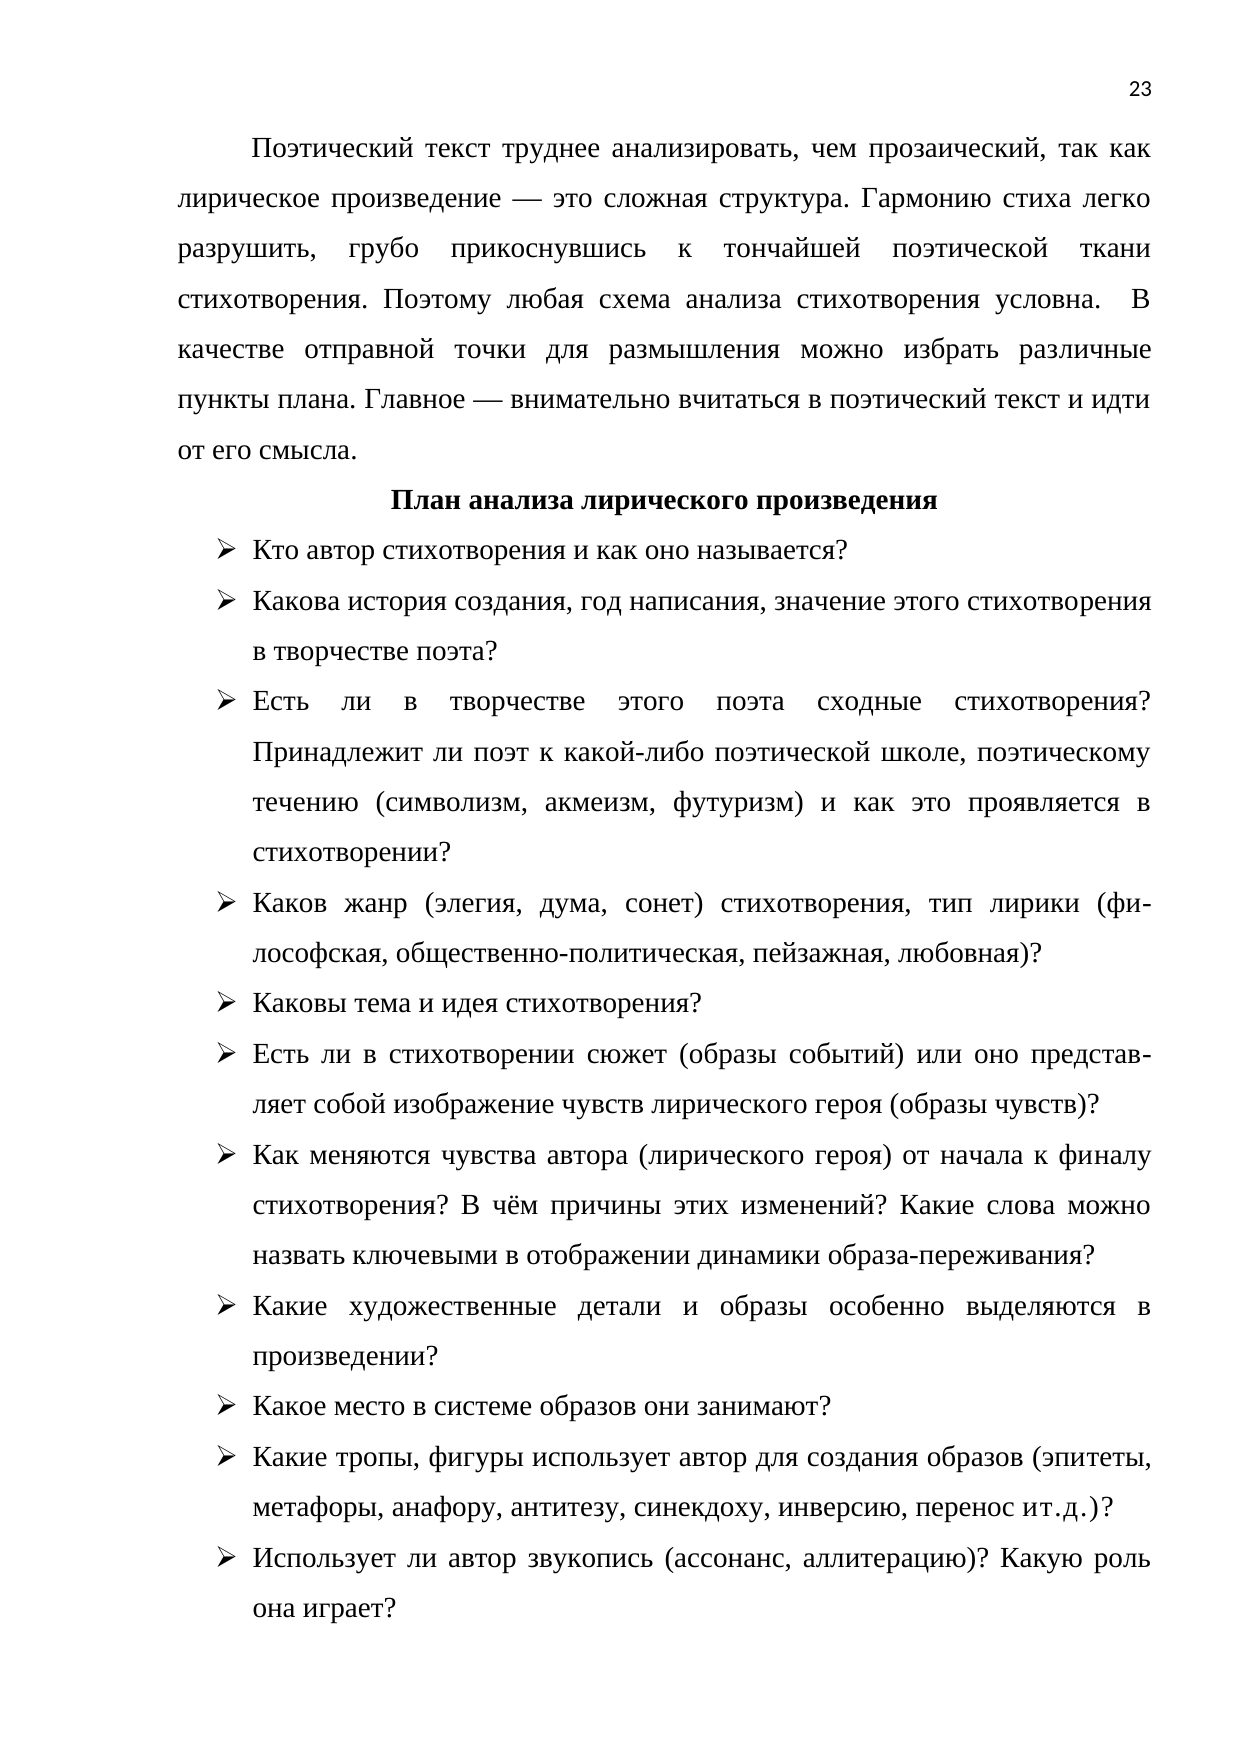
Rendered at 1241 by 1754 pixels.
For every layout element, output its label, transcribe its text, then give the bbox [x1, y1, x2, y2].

text План анализа лирического произведения [177, 482, 1152, 516]
list Какие тропы, фигуры использует автор для создания образов (эпитеты, метафоры, анафору, антитезу, синекдоху, инверсию, перенос ит.д.)? [215, 1439, 1152, 1523]
list Кто автор стихотворения и как оно называется? [215, 532, 1152, 566]
list Каковы тема и идея стихотворения? [215, 986, 1152, 1019]
list Каков жанр (элегия, дума, сонет) стихотворения, тип лирики (философская, общественно-политическая, пейзажная, любовная)? [215, 885, 1152, 969]
list Использует ли автор звукопись (ассонанс, аллитерацию)? Какую роль она играет? [215, 1540, 1152, 1624]
list Какова история создания, год написания, значение этого стихотворения в творчестве поэта? [215, 583, 1152, 667]
text Поэтический текст труднее анализировать, чем прозаический, так как лирическое произведение — это сложная структура. Гармонию стиха легко разрушить, грубо прикоснувшись к тончайшей поэтической ткани стихотворения. Поэтому любая схема анализа стихотворения условна. В качестве отправной точки для размышления можно избрать различные пункты плана. Главное — внимательно вчитаться в поэтический текст и идти от его смысла. [177, 130, 1152, 465]
list Есть ли в творчестве этого поэта сходные стихотворения? Принадлежит ли поэт к какой-либо поэтической школе, поэтическому течению (символизм, акмеизм, футуризм) и как это проявляется в стихотворении? [215, 683, 1152, 868]
list Есть ли в стихотворении сюжет (образы событий) или оно представляет собой изображение чувств лирического героя (образы чувств)? [215, 1036, 1152, 1120]
list Какие художественные детали и образы особенно выделяются в произведении? [215, 1288, 1152, 1372]
list Как меняются чувства автора (лирического героя) от начала к финалу стихотворения? В чём причины этих изменений? Какие слова можно назвать ключевыми в отображении динамики образа-переживания? [215, 1137, 1152, 1271]
list Какое место в системе образов они занимают? [215, 1388, 1152, 1422]
